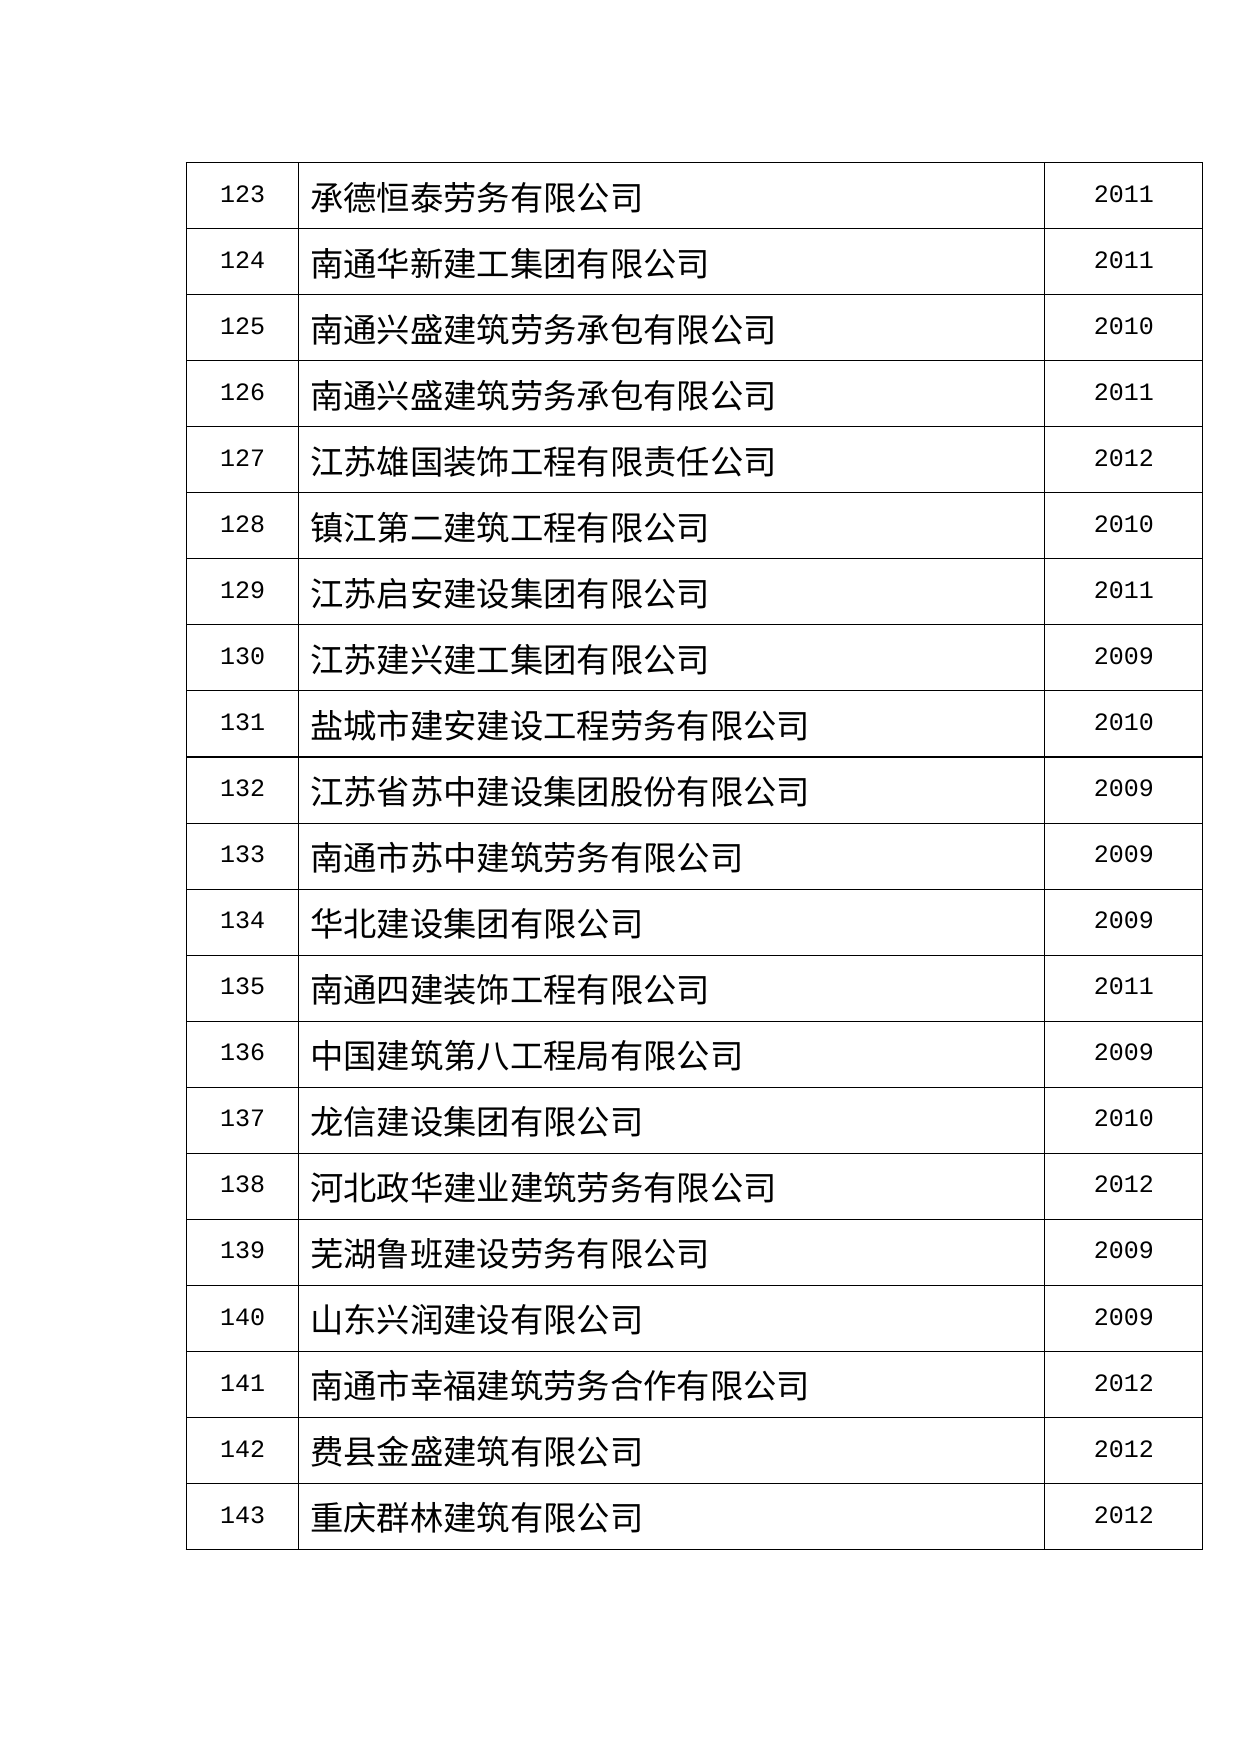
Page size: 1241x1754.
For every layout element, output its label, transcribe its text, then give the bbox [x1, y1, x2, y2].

table_cell 河北政华建业建筑劳务有限公司 [299, 1154, 1044, 1219]
table_cell 费县金盛建筑有限公司 [299, 1418, 1044, 1483]
table_cell 2010 [1045, 691, 1202, 756]
table_cell 130 [187, 625, 298, 690]
table_cell 南通兴盛建筑劳务承包有限公司 [299, 295, 1044, 360]
table_cell 2012 [1045, 1418, 1202, 1483]
table_cell 2009 [1045, 625, 1202, 690]
table_cell 中国建筑第八工程局有限公司 [299, 1022, 1044, 1087]
table_cell 132 [187, 758, 298, 822]
table_cell 南通华新建工集团有限公司 [299, 229, 1044, 294]
table_cell 南通市苏中建筑劳务有限公司 [299, 824, 1044, 888]
table_cell 2011 [1045, 361, 1202, 426]
table_cell 129 [187, 559, 298, 624]
table_cell 江苏建兴建工集团有限公司 [299, 625, 1044, 690]
table_cell 136 [187, 1022, 298, 1087]
table_cell 承德恒泰劳务有限公司 [299, 163, 1044, 228]
table_cell 2011 [1045, 559, 1202, 624]
table_cell 143 [187, 1484, 298, 1549]
table_cell 134 [187, 890, 298, 954]
table_cell 126 [187, 361, 298, 426]
table_cell 2009 [1045, 1286, 1202, 1351]
table_cell 123 [187, 163, 298, 228]
table_cell 山东兴润建设有限公司 [299, 1286, 1044, 1351]
table_cell 2009 [1045, 758, 1202, 822]
table_cell 江苏启安建设集团有限公司 [299, 559, 1044, 624]
table_cell 140 [187, 1286, 298, 1351]
table_cell 盐城市建安建设工程劳务有限公司 [299, 691, 1044, 756]
table_cell 131 [187, 691, 298, 756]
table_cell 南通市幸福建筑劳务合作有限公司 [299, 1352, 1044, 1417]
table_cell 2009 [1045, 890, 1202, 954]
table_cell 重庆群林建筑有限公司 [299, 1484, 1044, 1549]
table_cell 138 [187, 1154, 298, 1219]
table_cell 2009 [1045, 824, 1202, 888]
table_cell 龙信建设集团有限公司 [299, 1088, 1044, 1153]
table_cell 2009 [1045, 1220, 1202, 1285]
table_cell 2011 [1045, 229, 1202, 294]
table_cell 2010 [1045, 1088, 1202, 1153]
table_cell 142 [187, 1418, 298, 1483]
table_cell 135 [187, 956, 298, 1021]
table_cell 2009 [1045, 1022, 1202, 1087]
table_cell 124 [187, 229, 298, 294]
table_cell 2012 [1045, 1352, 1202, 1417]
table_cell 2011 [1045, 163, 1202, 228]
table_cell 141 [187, 1352, 298, 1417]
table_cell 江苏雄国装饰工程有限责任公司 [299, 427, 1044, 492]
table_cell 139 [187, 1220, 298, 1285]
table_cell 南通四建装饰工程有限公司 [299, 956, 1044, 1021]
table_cell 2012 [1045, 1484, 1202, 1549]
table_cell 华北建设集团有限公司 [299, 890, 1044, 954]
table_cell 133 [187, 824, 298, 888]
table_cell 125 [187, 295, 298, 360]
table_cell 芜湖鲁班建设劳务有限公司 [299, 1220, 1044, 1285]
table_cell 2012 [1045, 1154, 1202, 1219]
table_cell 128 [187, 493, 298, 558]
table_cell 镇江第二建筑工程有限公司 [299, 493, 1044, 558]
table_cell 2010 [1045, 295, 1202, 360]
table_cell 南通兴盛建筑劳务承包有限公司 [299, 361, 1044, 426]
table_cell 137 [187, 1088, 298, 1153]
table_cell 2011 [1045, 956, 1202, 1021]
table_cell 2012 [1045, 427, 1202, 492]
table_cell 127 [187, 427, 298, 492]
table_cell 2010 [1045, 493, 1202, 558]
table_cell 江苏省苏中建设集团股份有限公司 [299, 758, 1044, 822]
